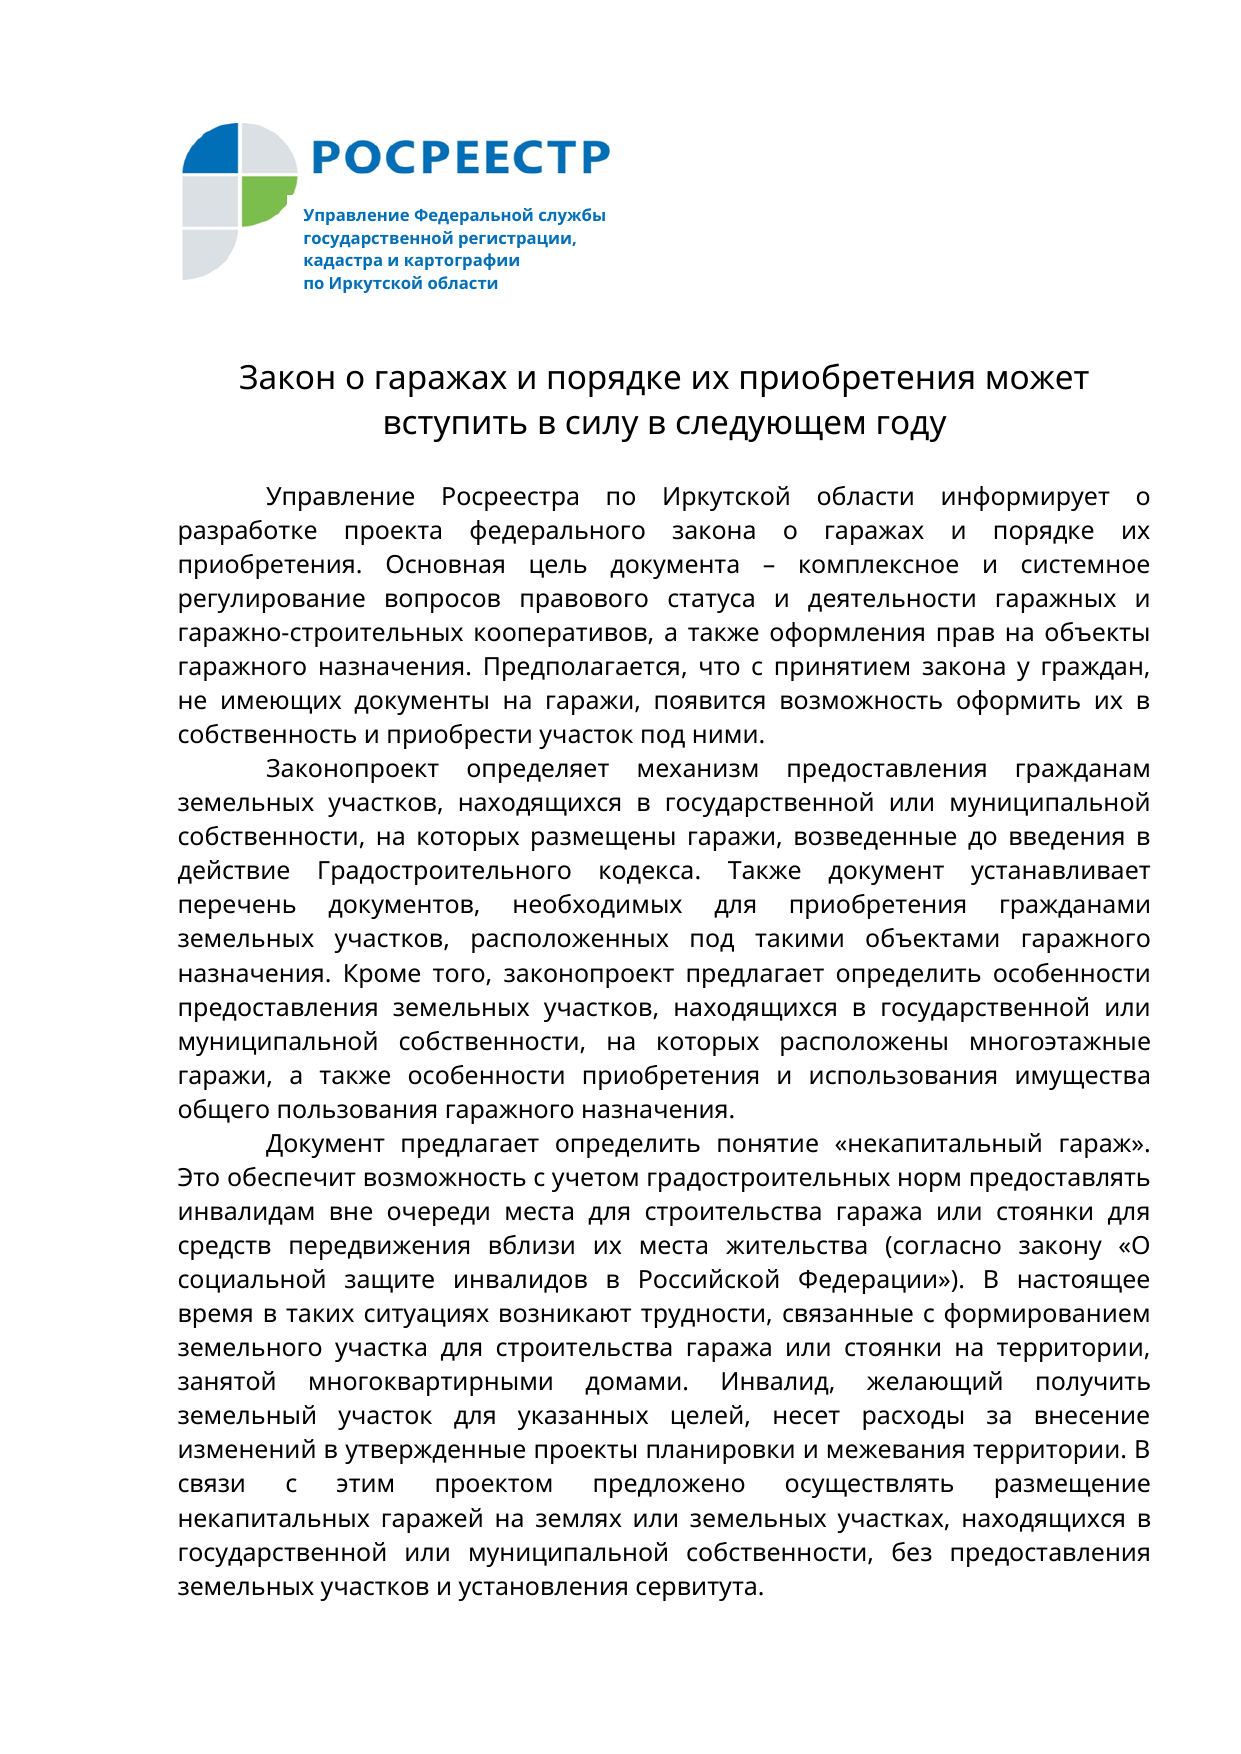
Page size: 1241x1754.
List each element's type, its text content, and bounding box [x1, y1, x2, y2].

text Управление Росреестра по Иркутской области информирует о разработке проекта федерального закона о гаражах и порядке их приобретения. Основная цель документа – комплексное и системное регулирование вопросов правового статуса и деятельности гаражных и гаражно-строительных кооперативов, а также оформления прав на объекты гаражного назначения. Предполагается, что с принятием закона у граждан, не имеющих документы на гаражи, появится возможность оформить их в собственность и приобрести участок под ними. [177, 478, 1152, 751]
text Закон о гаражах и порядке их приобретения может вступить в силу в следующем году [177, 353, 1152, 444]
picture [177, 118, 614, 290]
text Законопроект определяет механизм предоставления гражданам земельных участков, находящихся в государственной или муниципальной собственности, на которых размещены гаражи, возведенные до введения в действие Градостроительного кодекса. Также документ устанавливает перечень документов, необходимых для приобретения гражданами земельных участков, расположенных под такими объектами гаражного назначения. Кроме того, законопроект предлагает определить особенности предоставления земельных участков, находящихся в государственной или муниципальной собственности, на которых расположены многоэтажные гаражи, а также особенности приобретения и использования имущества общего пользования гаражного назначения. [177, 751, 1152, 1126]
text Документ предлагает определить понятие «некапитальный гараж». Это обеспечит возможность с учетом градостроительных норм предоставлять инвалидам вне очереди места для строительства гаража или стоянки для средств передвижения вблизи их места жительства (согласно закону «О социальной защите инвалидов в Российской Федерации»). В настоящее время в таких ситуациях возникают трудности, связанные с формированием земельного участка для строительства гаража или стоянки на территории, занятой многоквартирными домами. Инвалид, желающий получить земельный участок для указанных целей, несет расходы за внесение изменений в утвержденные проекты планировки и межевания территории. В связи с этим проектом предложено осуществлять размещение некапитальных гаражей на землях или земельных участках, находящихся в государственной или муниципальной собственности, без предоставления земельных участков и установления сервитута. [177, 1126, 1152, 1602]
